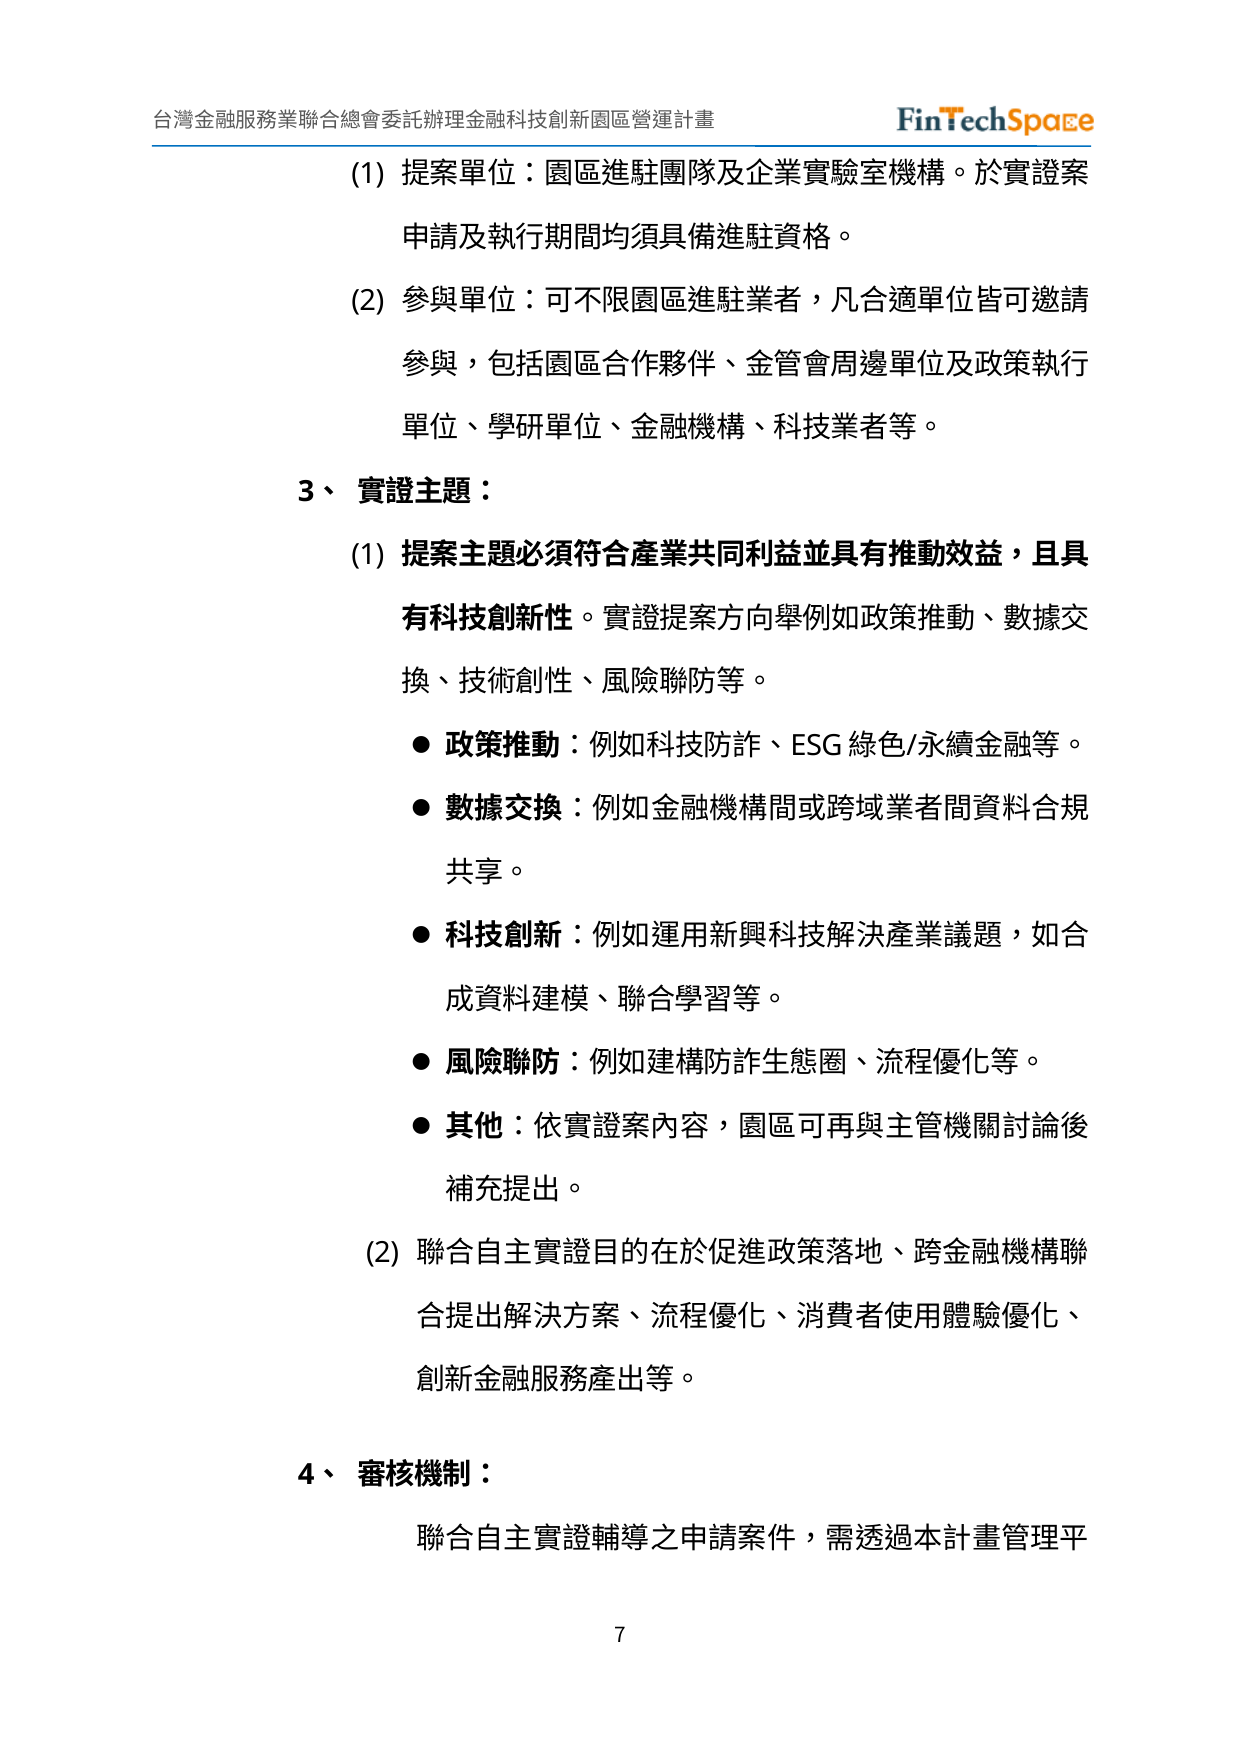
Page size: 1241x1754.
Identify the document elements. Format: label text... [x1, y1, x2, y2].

list 提案主題必須符合產業共同利益並具有推動效益，且具有科技創新性。實證提案方向舉例如政策推動、數據交換、技術創性、風險聯防等。 [351, 531, 1090, 700]
list 實證主題： [298, 467, 1090, 510]
list 聯合自主實證目的在於促進政策落地、跨金融機構聯合提出解決方案、流程優化、消費者使用體驗優化、創新金融服務產出等。 [366, 1229, 1090, 1398]
list 參與單位：可不限園區進駐業者，凡合適單位皆可邀請參與，包括園區合作夥伴、金管會周邊單位及政策執行單位、學研單位、金融機構、科技業者等。 [351, 277, 1090, 446]
picture [878, 101, 1104, 136]
list 風險聯防：例如建構防詐生態圈、流程優化等。 [410, 1039, 1090, 1081]
list 其他：依實證案內容，園區可再與主管機關討論後補充提出。 [410, 1102, 1090, 1208]
list 審核機制： [298, 1451, 1090, 1493]
list 政策推動：例如科技防詐、ESG綠色/永續金融等。 [410, 721, 1090, 764]
list 提案單位：園區進駐團隊及企業實驗室機構。於實證案申請及執行期間均須具備進駐資格。 [351, 150, 1090, 256]
list 科技創新：例如運用新興科技解決產業議題，如合成資料建模、聯合學習等。 [410, 912, 1090, 1017]
list 數據交換：例如金融機構間或跨域業者間資料合規共享。 [410, 785, 1090, 891]
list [416, 1514, 1090, 1556]
